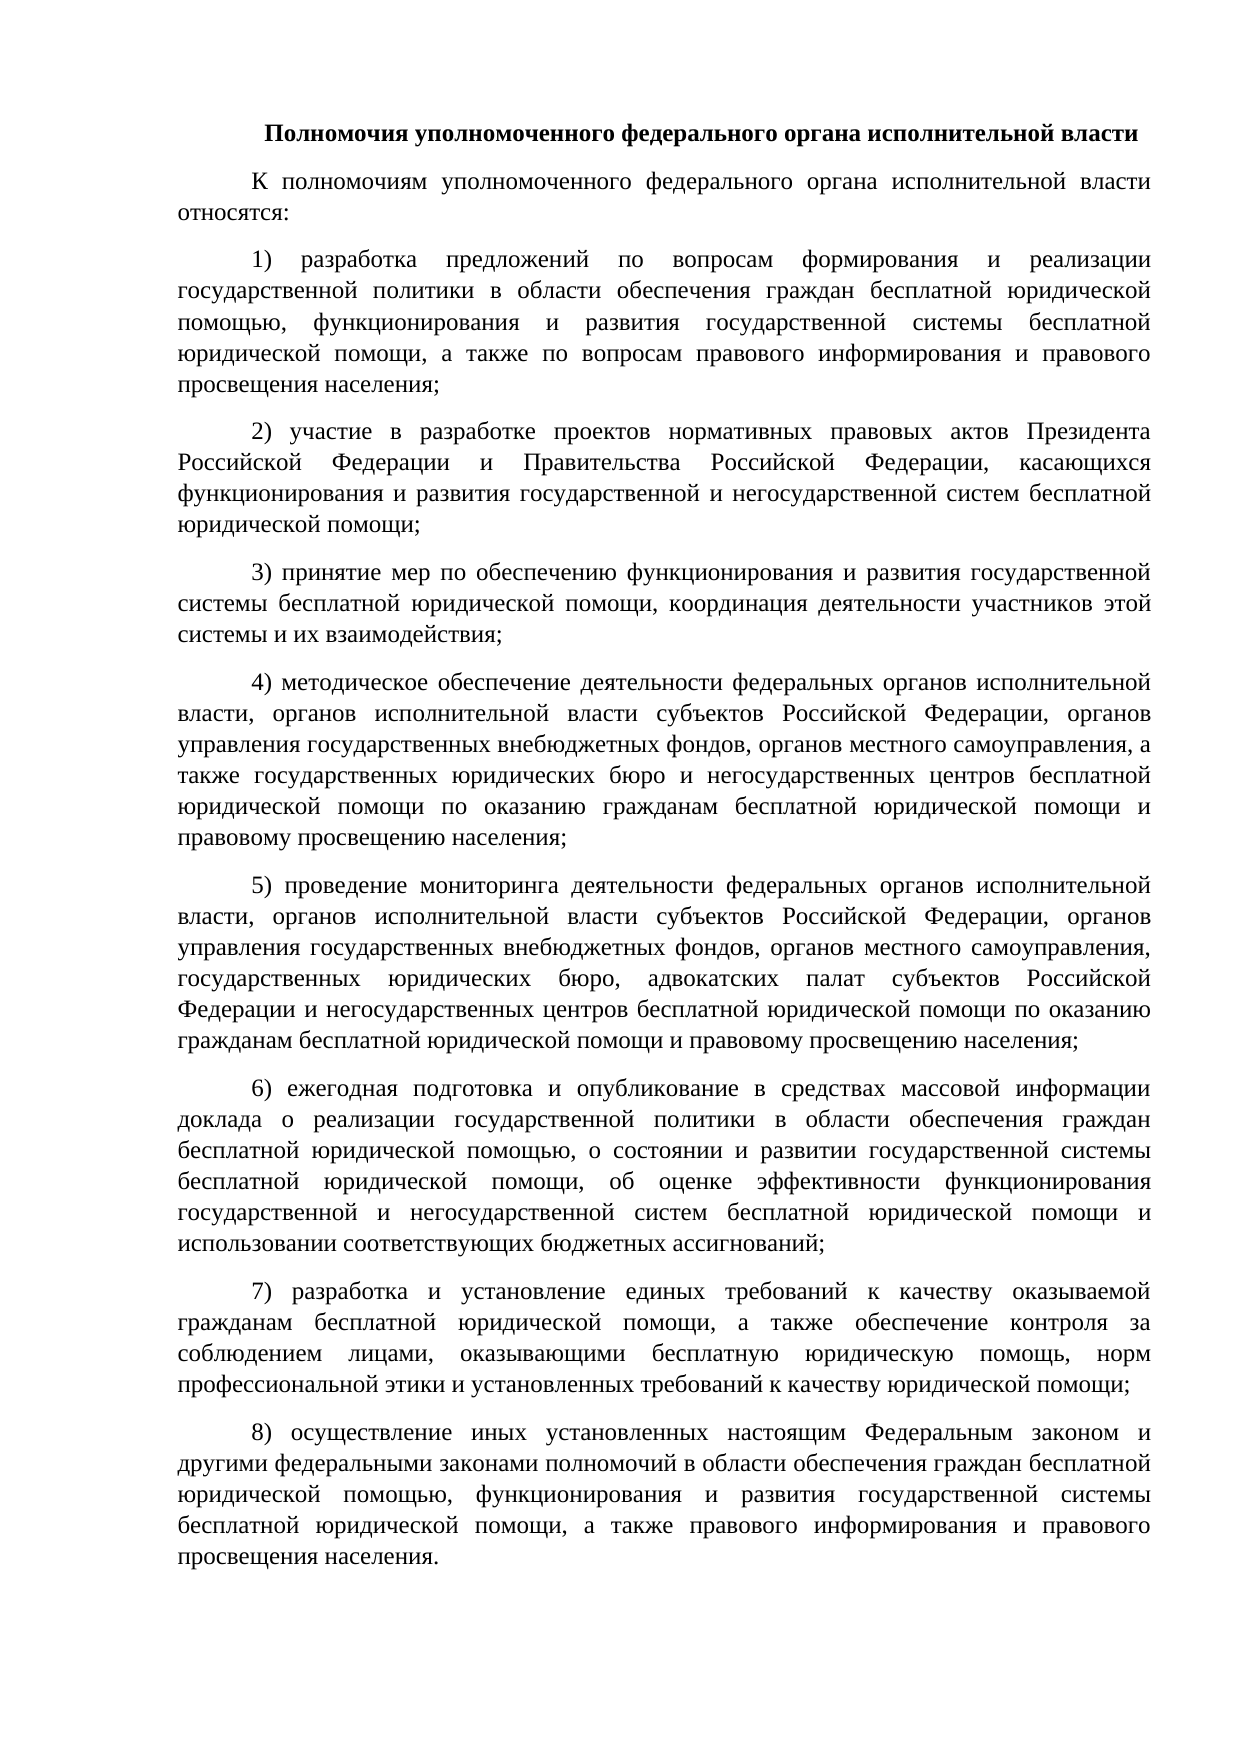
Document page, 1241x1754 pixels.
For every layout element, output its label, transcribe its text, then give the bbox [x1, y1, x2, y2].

text 3) принятие мер по обеспечению функционирования и развития государственной системы бесплатной юридической помощи, координация деятельности участников этой системы и их взаимодействия; [177, 557, 1152, 648]
text 4) методическое обеспечение деятельности федеральных органов исполнительной власти, органов исполнительной власти субъектов Российской Федерации, органов управления государственных внебюджетных фондов, органов местного самоуправления, а также государственных юридических бюро и негосударственных центров бесплатной юридической помощи по оказанию гражданам бесплатной юридической помощи и правовому просвещению населения; [177, 667, 1152, 851]
text 5) проведение мониторинга деятельности федеральных органов исполнительной власти, органов исполнительной власти субъектов Российской Федерации, органов управления государственных внебюджетных фондов, органов местного самоуправления, государственных юридических бюро, адвокатских палат субъектов Российской Федерации и негосударственных центров бесплатной юридической помощи по оказанию гражданам бесплатной юридической помощи и правовому просвещению населения; [177, 870, 1152, 1054]
text К полномочиям уполномоченного федерального органа исполнительной власти относятся: [177, 166, 1152, 226]
text 1) разработка предложений по вопросам формирования и реализации государственной политики в области обеспечения граждан бесплатной юридической помощью, функционирования и развития государственной системы бесплатной юридической помощи, а также по вопросам правового информирования и правового просвещения населения; [177, 244, 1152, 397]
text 7) разработка и установление единых требований к качеству оказываемой гражданам бесплатной юридической помощи, а также обеспечение контроля за соблюдением лицами, оказывающими бесплатную юридическую помощь, норм профессиональной этики и установленных требований к качеству юридической помощи; [177, 1276, 1152, 1398]
text 6) ежегодная подготовка и опубликование в средствах массовой информации доклада о реализации государственной политики в области обеспечения граждан бесплатной юридической помощью, о состоянии и развитии государственной системы бесплатной юридической помощи, об оценке эффективности функционирования государственной и негосударственной систем бесплатной юридической помощи и использовании соответствующих бюджетных ассигнований; [177, 1073, 1152, 1257]
text 8) осуществление иных установленных настоящим Федеральным законом и другими федеральными законами полномочий в области обеспечения граждан бесплатной юридической помощью, функционирования и развития государственной системы бесплатной юридической помощи, а также правового информирования и правового просвещения населения. [177, 1417, 1152, 1569]
text 2) участие в разработке проектов нормативных правовых актов Президента Российской Федерации и Правительства Российской Федерации, касающихся функционирования и развития государственной и негосударственной систем бесплатной юридической помощи; [177, 416, 1152, 538]
text Полномочия уполномоченного федерального органа исполнительной власти [177, 118, 1152, 147]
